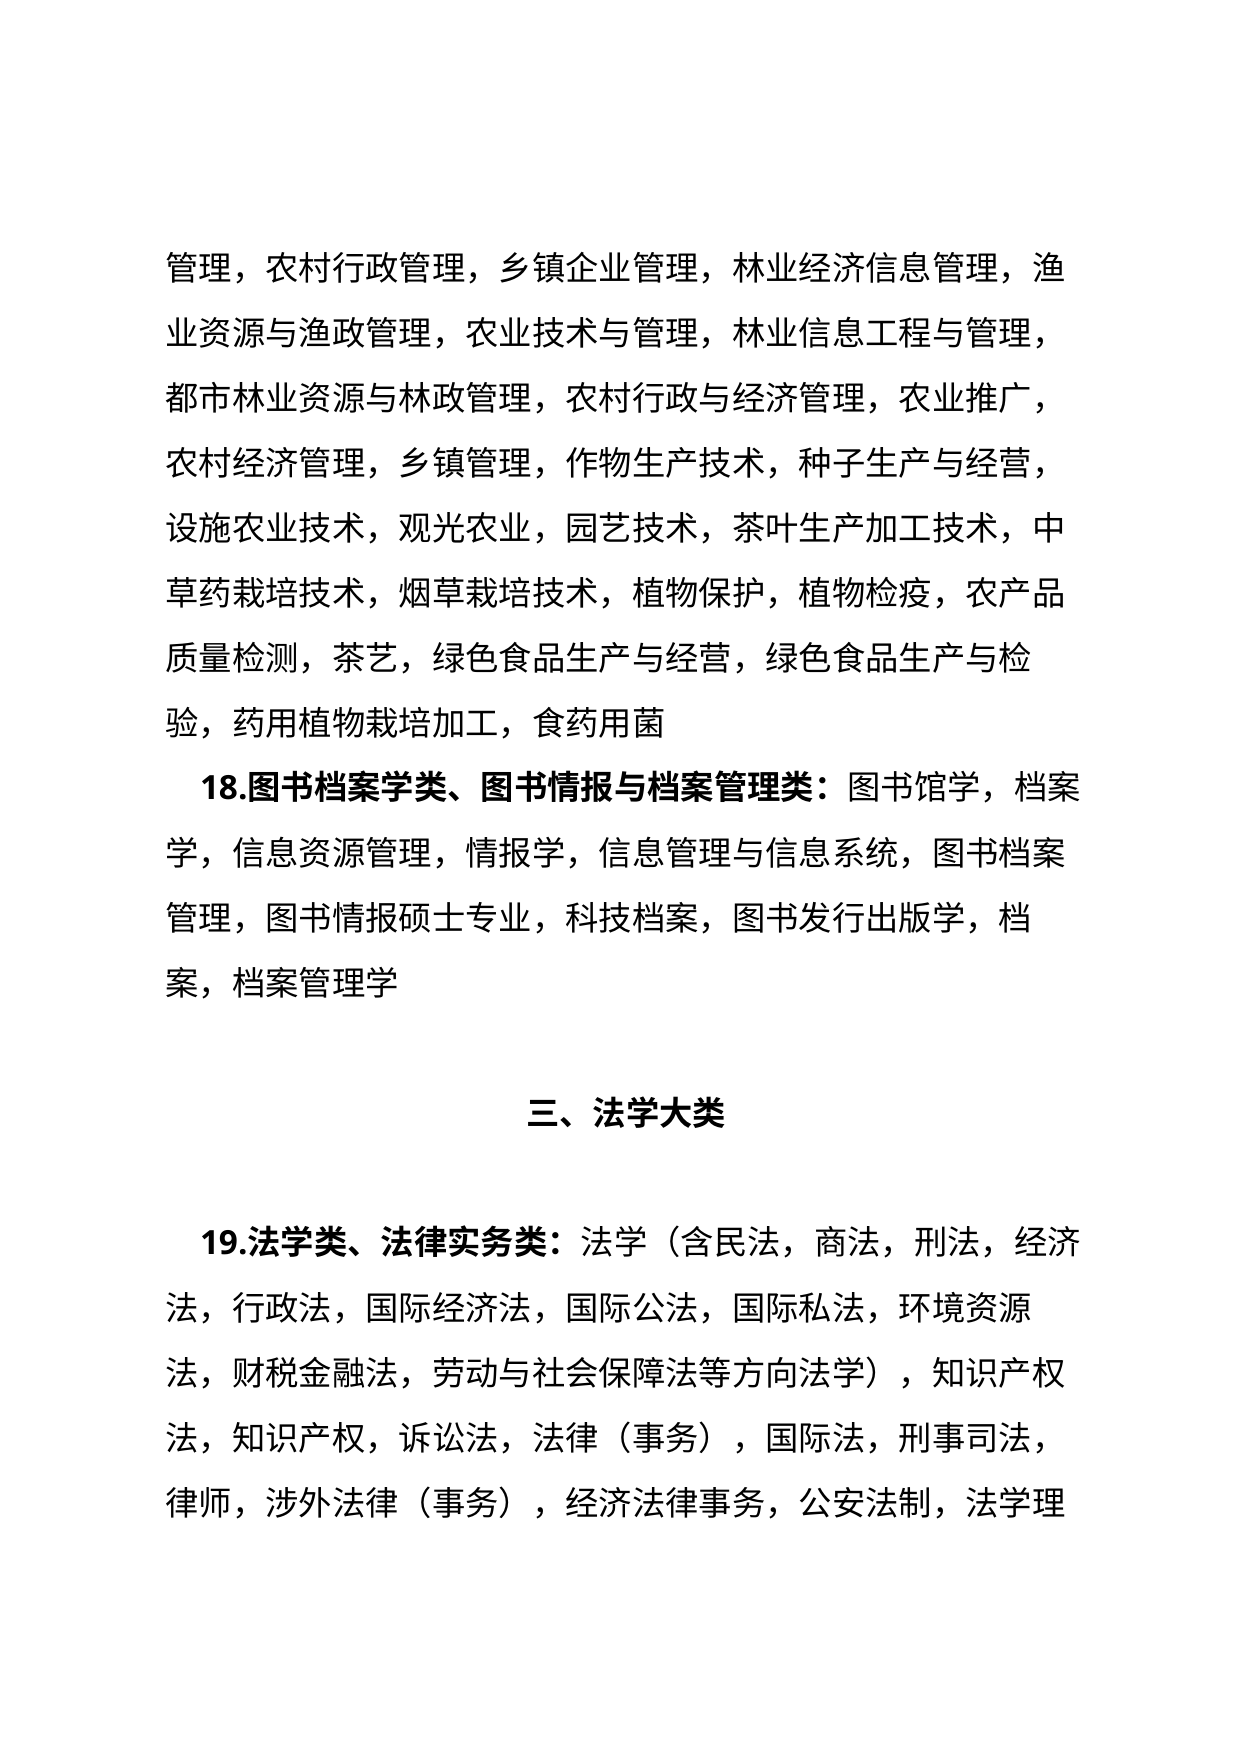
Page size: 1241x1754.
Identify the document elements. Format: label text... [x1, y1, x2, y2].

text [165, 1208, 1087, 1533]
text 18.图书档案学类、图书情报与档案管理类：图书馆学，档案学，信息资源管理，情报学，信息管理与信息系统，图书档案管理，图书情报硕士专业，科技档案，图书发行出版学，档案，档案管理学 [165, 753, 1087, 1013]
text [165, 233, 1087, 753]
text 三、法学大类 [165, 1078, 1087, 1143]
